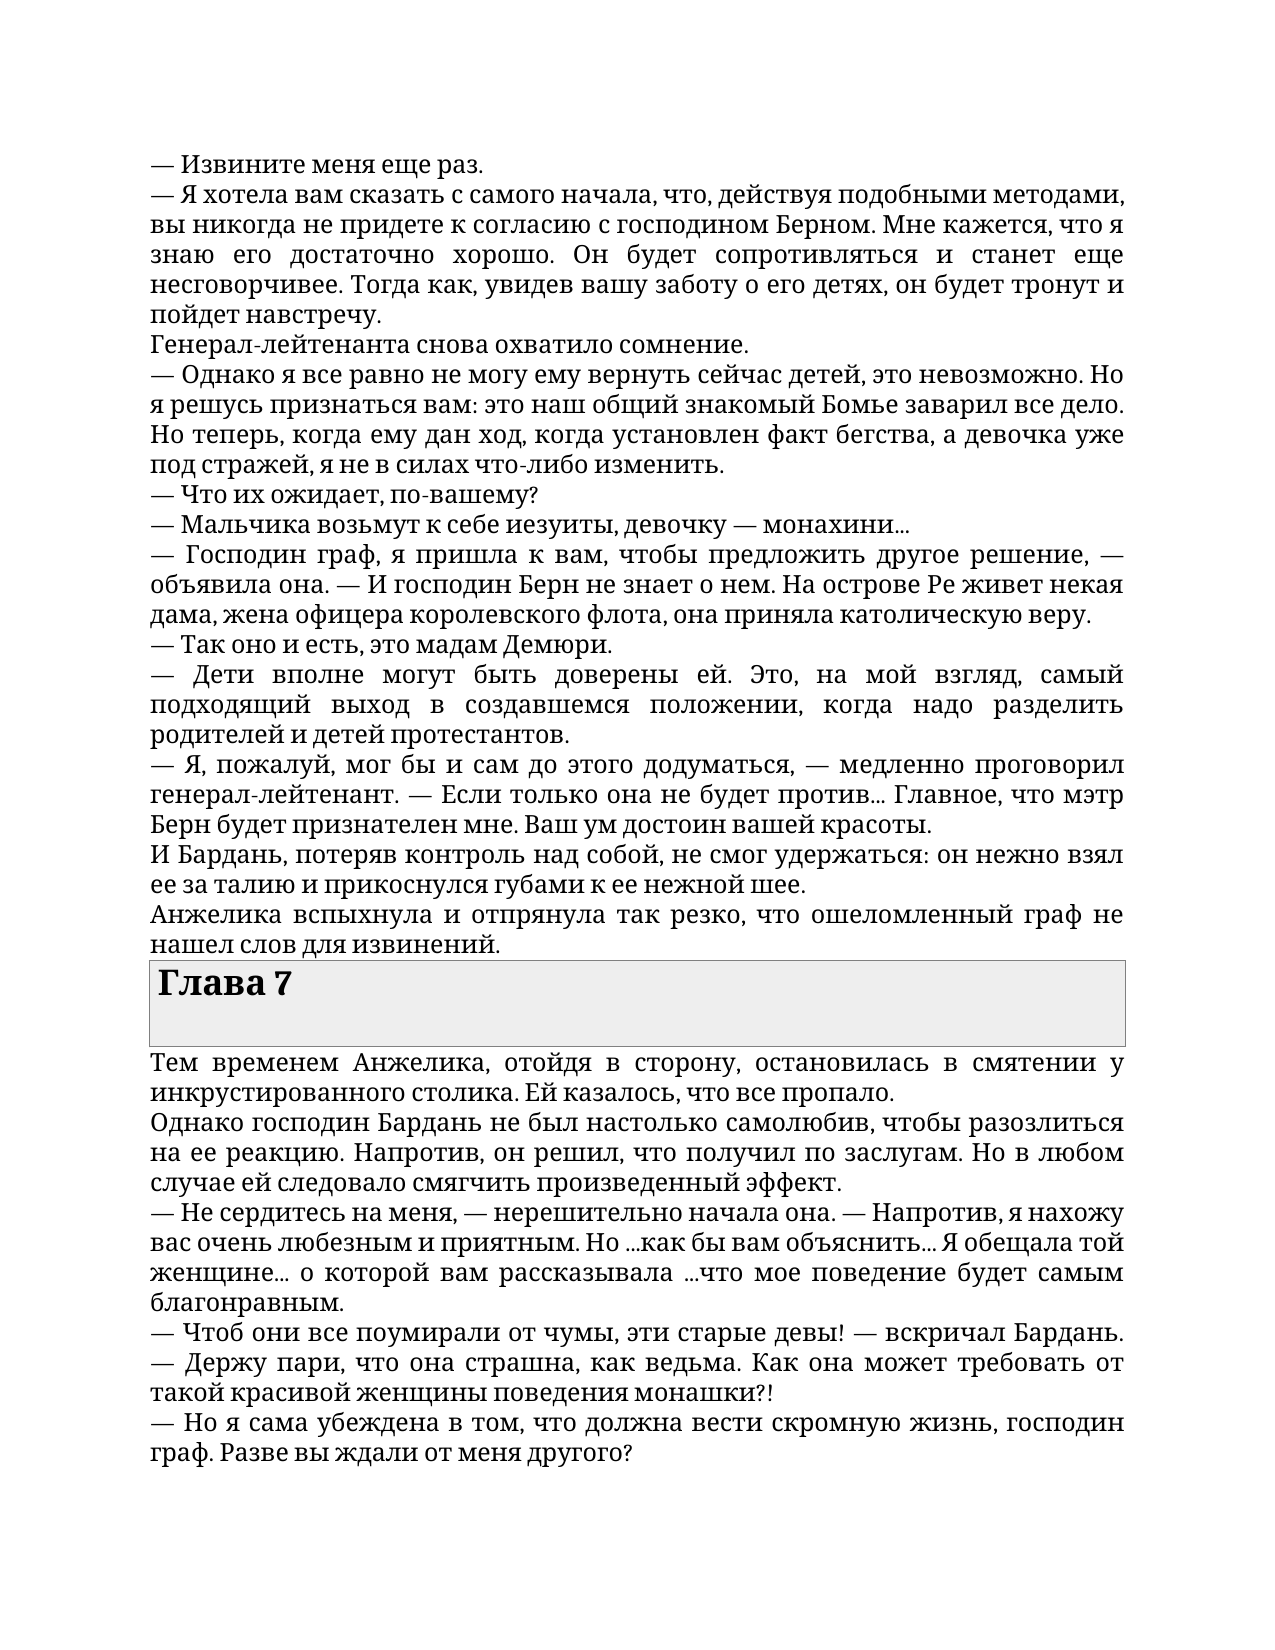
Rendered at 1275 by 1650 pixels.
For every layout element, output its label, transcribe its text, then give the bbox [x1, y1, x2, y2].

text — Мальчика возьмут к себе иезуиты, девочку — монахини... [150, 510, 1125, 540]
text И Бардань, потеряв контроль над собой, не смог удержаться: он нежно взял ее за талию и прикоснулся губами к ее нежной шее. [150, 840, 1125, 900]
text — Дети вполне могут быть доверены ей. Это, на мой взгляд, самый подходящий выход в создавшемся положении, когда надо разделить родителей и детей протестантов. [150, 660, 1125, 750]
text — Но я сама убеждена в том, что должна вести скромную жизнь, господин граф. Разве вы ждали от меня другого? [150, 1407, 1125, 1467]
text Анжелика вспыхнула и отпрянула так резко, что ошеломленный граф не нашел слов для извинений. [150, 900, 1125, 960]
text — Не сердитесь на меня, — нерешительно начала она. — Напротив, я нахожу вас очень любезным и приятным. Но ...как бы вам объяснить... Я обещала той женщине... о которой вам рассказывала ...что мое поведение будет самым благонравным. [150, 1197, 1125, 1317]
text — Я хотела вам сказать с самого начала, что, действуя подобными методами, вы никогда не придете к согласию с господином Берном. Мне кажется, что я знаю его достаточно хорошо. Он будет сопротивляться и станет еще несговорчивее. Тогда как, увидев вашу заботу о его детях, он будет тронут и пойдет навстречу. [150, 180, 1125, 330]
text Генерал-лейтенанта снова охватило сомнение. [150, 330, 1125, 360]
text — Извините меня еще раз. [150, 150, 1125, 180]
text — Что их ожидает, по-вашему? [150, 480, 1125, 510]
text — Я, пожалуй, мог бы и сам до этого додуматься, — медленно проговорил генерал-лейтенант. — Если только она не будет против... Главное, что мэтр Берн будет признателен мне. Ваш ум достоин вашей красоты. [150, 750, 1125, 840]
text — Однако я все равно не могу ему вернуть сейчас детей, это невозможно. Но я решусь признаться вам: это наш общий знакомый Бомье заварил все дело. Но теперь, когда ему дан ход, когда установлен факт бегства, а девочка уже под стражей, я не в силах что-либо изменить. [150, 360, 1125, 480]
text Однако господин Бардань не был настолько самолюбив, чтобы разозлиться на ее реакцию. Напротив, он решил, что получил по заслугам. Но в любом случае ей следовало смягчить произведенный эффект. [150, 1107, 1125, 1197]
text Тем временем Анжелика, отойдя в сторону, остановилась в смятении у инкрустированного столика. Ей казалось, что все пропало. [150, 1047, 1125, 1107]
text — Господин граф, я пришла к вам, чтобы предложить другое решение, — объявила она. — И господин Берн не знает о нем. На острове Ре живет некая дама, жена офицера королевского флота, она приняла католическую веру. [150, 540, 1125, 630]
text — Чтоб они все поумирали от чумы, эти старые девы! — вскричал Бардань. — Держу пари, что она страшна, как ведьма. Как она может требовать от такой красивой женщины поведения монашки?! [150, 1317, 1125, 1407]
subtitle Глава 7 [150, 961, 1125, 1046]
text — Так оно и есть, это мадам Демюри. [150, 630, 1125, 660]
